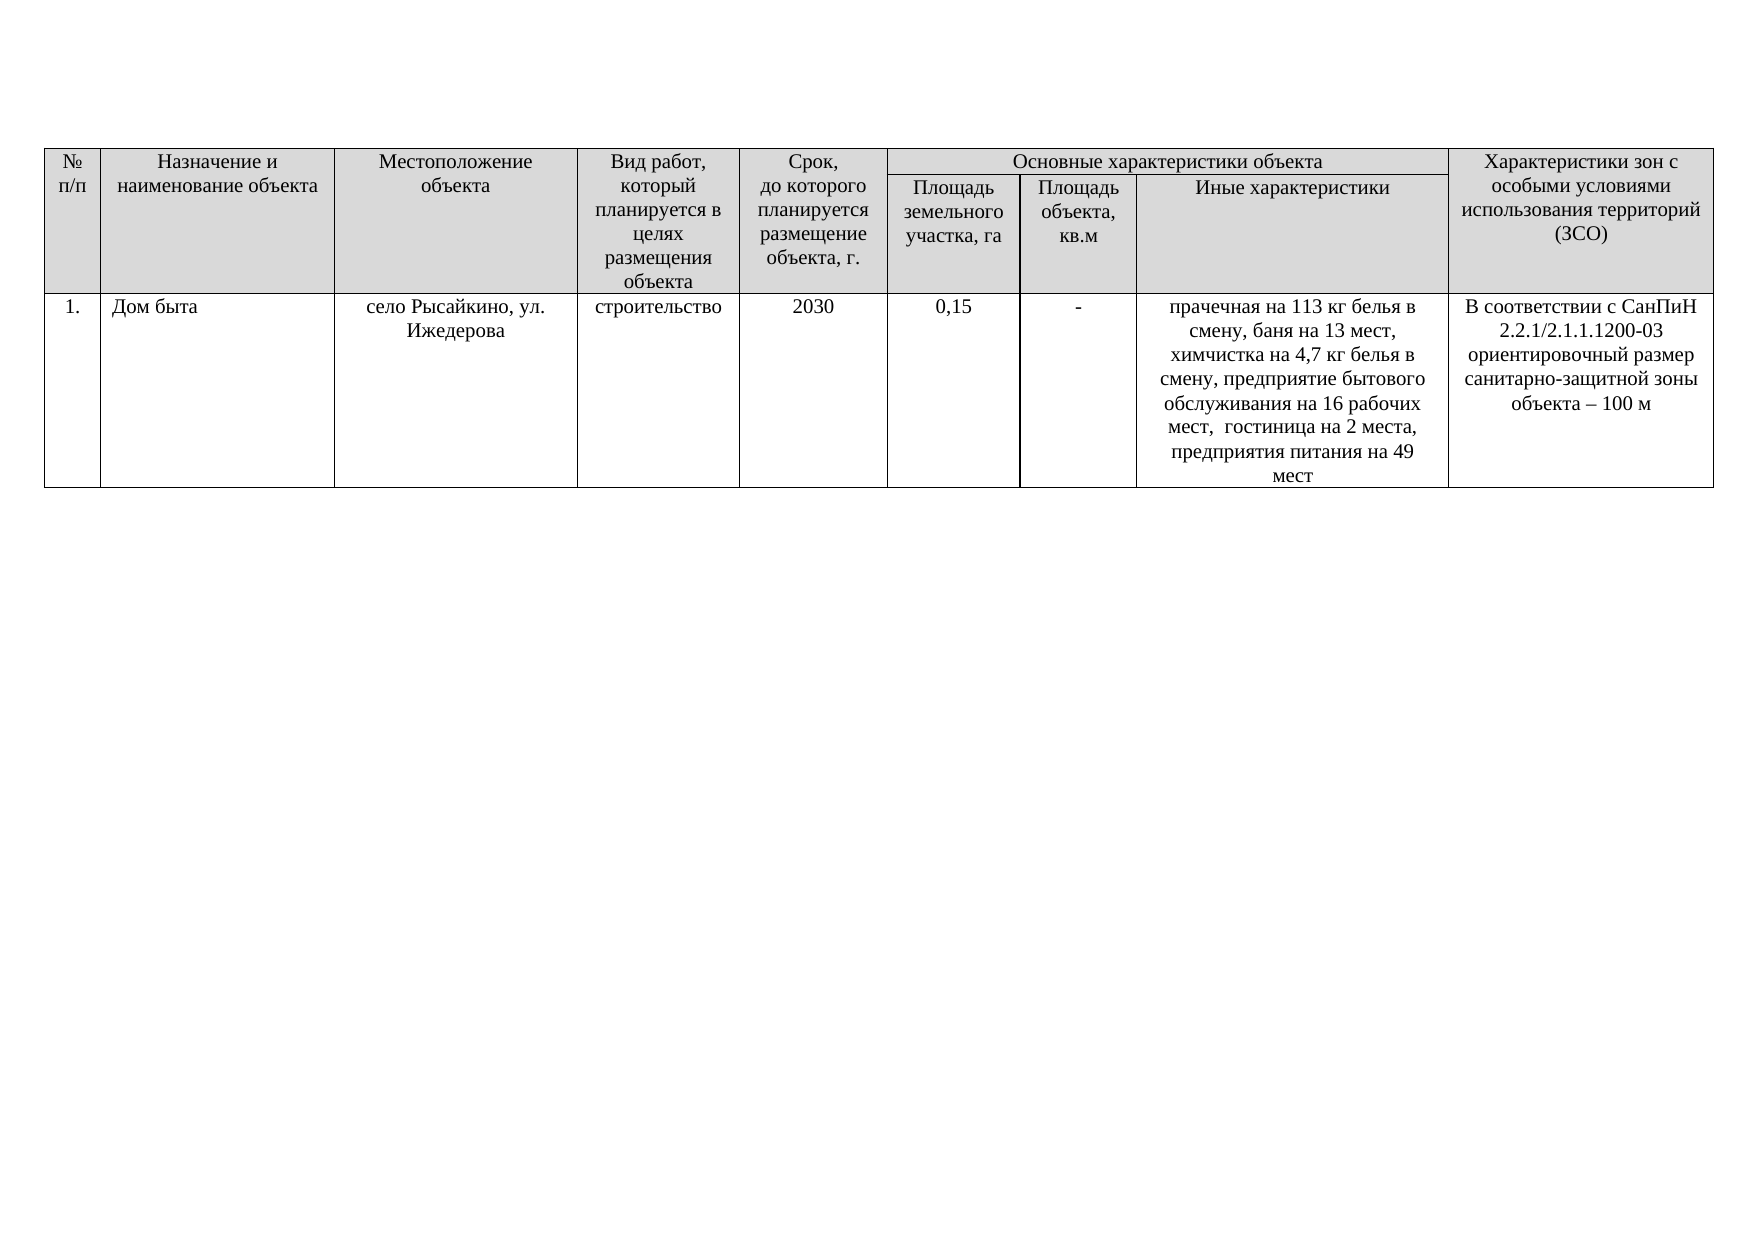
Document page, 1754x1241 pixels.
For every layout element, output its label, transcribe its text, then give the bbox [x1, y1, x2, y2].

table_header Основные характеристики объекта [888, 149, 1448, 174]
table_cell 0,15 [888, 294, 1019, 487]
table_cell 2030 [740, 294, 887, 487]
table_header Срок, до которого планируется размещение объекта, г. [740, 149, 887, 293]
table_cell прачечная на белья в смену, баня на 13 мест, химчистка на белья в смену, предприятие бытового обслуживания на 16 рабочих мест, гостиница на 2 места, предприятия питания на 49 мест [1137, 294, 1448, 487]
table_header Вид работ, который планируется в целях размещения объекта [578, 149, 739, 293]
table_header Местоположение объекта [335, 149, 577, 293]
table_cell Иные характеристики [1137, 175, 1448, 293]
table_cell 1. [45, 294, 100, 487]
table_cell Площадь земельного участка, га [888, 175, 1019, 293]
table_cell Дом быта [101, 294, 334, 487]
table_header Характеристики зон с особыми условиями использования территорий (ЗСО) [1449, 149, 1713, 293]
table_cell В соответствии с СанПиН 2.2.1/2.1.1.1200-03 ориентировочный размер санитарно-защитной зоны объекта – [1449, 294, 1713, 487]
table_cell строительство [578, 294, 739, 487]
table_header Назначение и наименование объекта [101, 149, 334, 293]
table_header № п/п [45, 149, 100, 293]
table_cell - [1021, 294, 1136, 487]
table_cell село Рысайкино, ул. Ижедерова [335, 294, 577, 487]
table_cell Площадь объекта, кв.м [1021, 175, 1136, 293]
